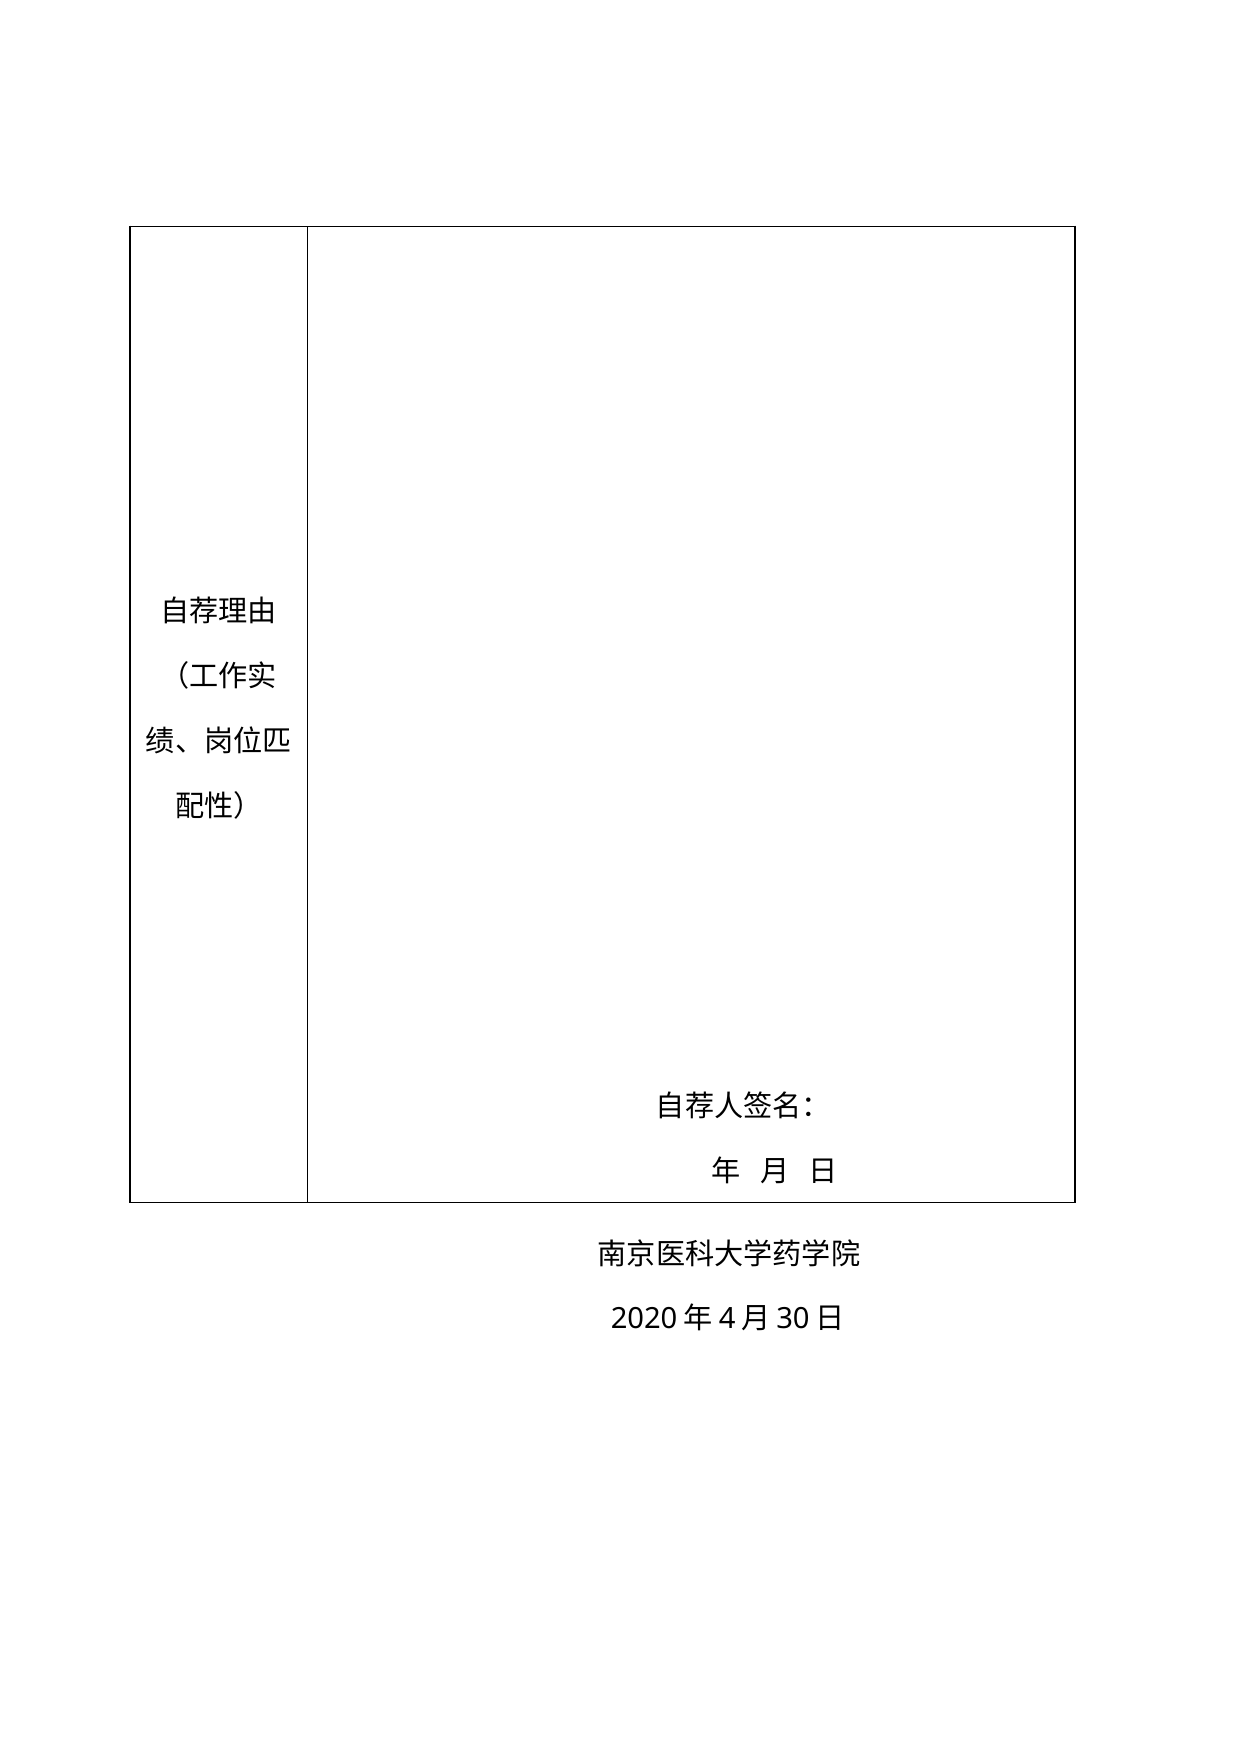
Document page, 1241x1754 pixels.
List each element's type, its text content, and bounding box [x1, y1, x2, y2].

table_cell 自荐人签名： 年 月 日 [308, 227, 1074, 1202]
text 2020年4月30日 [159, 1284, 1098, 1349]
text 南京医科大学药学院 [159, 1219, 1098, 1284]
table_cell 自荐理由 （工作实绩、岗位匹配性） [131, 227, 307, 1202]
